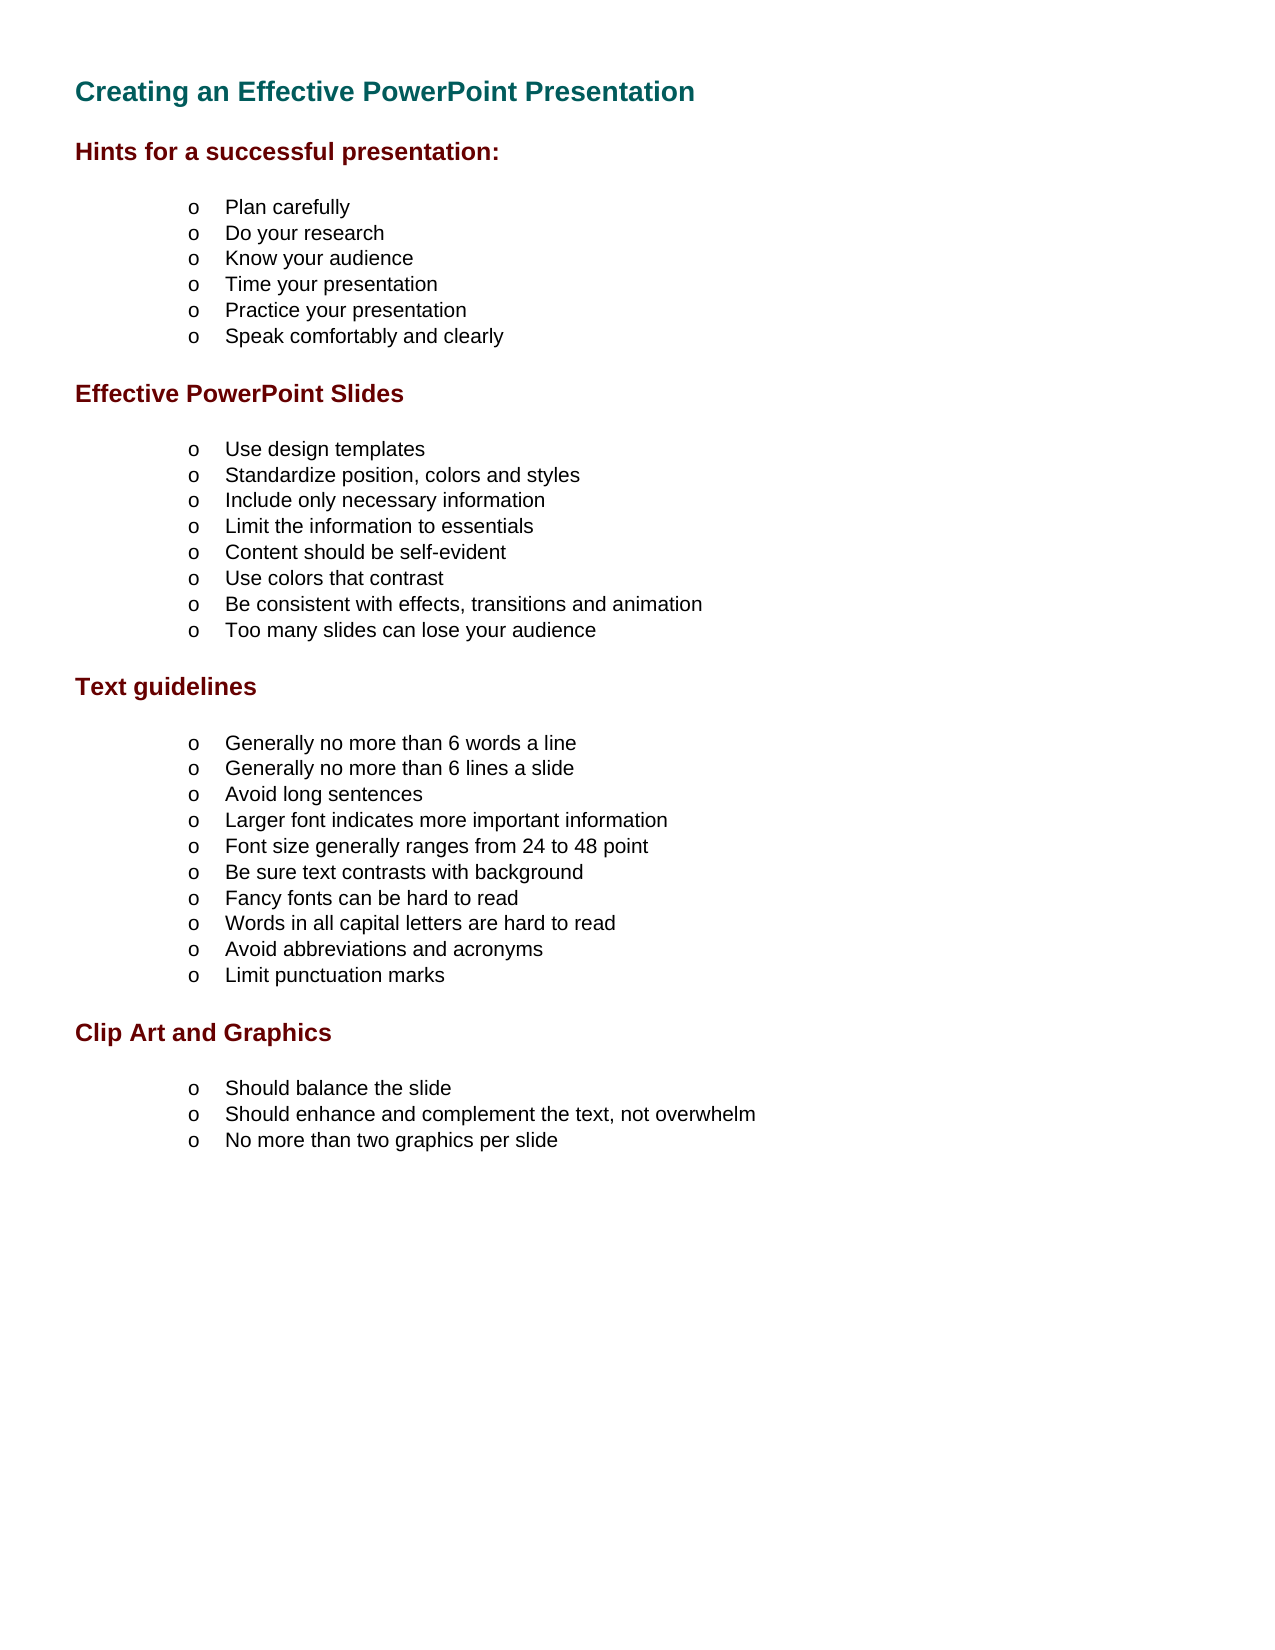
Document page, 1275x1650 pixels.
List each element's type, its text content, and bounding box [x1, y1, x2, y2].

list Speak comfortably and clearly [187, 324, 1200, 349]
list Include only necessary information [187, 488, 1200, 514]
list Content should be self-evident [187, 540, 1200, 566]
list Too many slides can lose your audience [187, 617, 1200, 643]
list Should enhance and complement the text, not overwhelm [187, 1102, 1200, 1127]
list Do your research [187, 220, 1200, 246]
list Words in all capital letters are hard to read [187, 911, 1200, 937]
list Practice your presentation [187, 298, 1200, 324]
list Use colors that contrast [187, 566, 1200, 592]
text Clip Art and Graphics [75, 1018, 1200, 1047]
list Avoid abbreviations and acronyms [187, 937, 1200, 963]
list Fancy fonts can be hard to read [187, 885, 1200, 911]
text Creating an Effective PowerPoint Presentation [75, 75, 1200, 107]
list Plan carefully [187, 194, 1200, 220]
list Generally no more than 6 lines a slide [187, 756, 1200, 782]
list No more than two graphics per slide [187, 1127, 1200, 1153]
text Effective PowerPoint Slides [75, 379, 1200, 407]
list Larger font indicates more important information [187, 808, 1200, 834]
list Limit the information to essentials [187, 514, 1200, 540]
list Time your presentation [187, 272, 1200, 298]
list Font size generally ranges from 24 to 48 point [187, 834, 1200, 859]
list Standardize position, colors and styles [187, 462, 1200, 488]
list Avoid long sentences [187, 782, 1200, 808]
list Generally no more than 6 words a line [187, 730, 1200, 756]
list Use design templates [187, 437, 1200, 462]
text Text guidelines [75, 672, 1200, 701]
list Be sure text contrasts with background [187, 859, 1200, 885]
text Hints for a successful presentation: [75, 137, 1200, 165]
list Should balance the slide [187, 1076, 1200, 1102]
list Be consistent with effects, transitions and animation [187, 592, 1200, 617]
list Know your audience [187, 246, 1200, 272]
list Limit punctuation marks [187, 963, 1200, 989]
